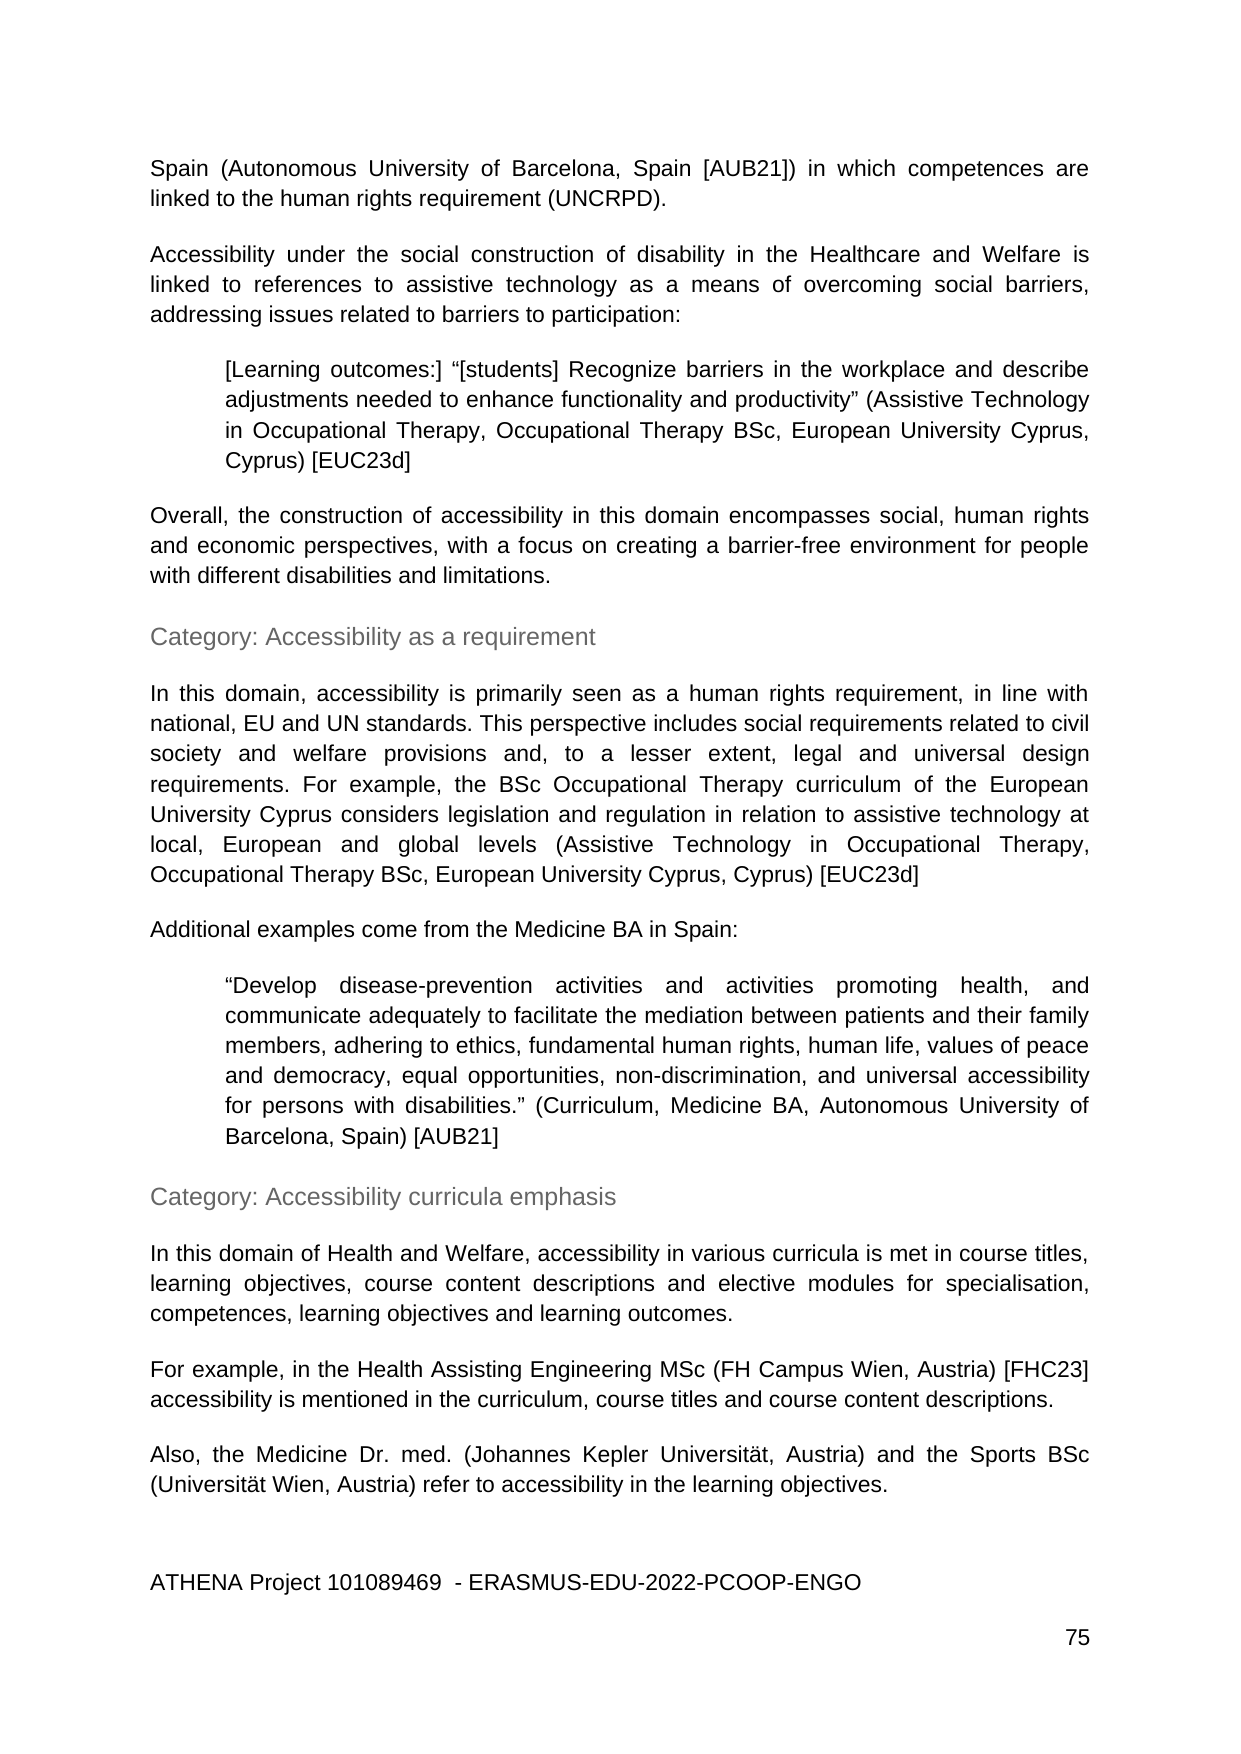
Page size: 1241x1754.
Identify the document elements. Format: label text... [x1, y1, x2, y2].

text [150, 155, 1090, 212]
text Accessibility under the social construction of disability in the Healthcare and Welfare is linked to references to assistive technology as a means of overcoming social barriers, addressing issues related to barriers to participation: [150, 241, 1090, 327]
text Also, the Medicine Dr. med. (Johannes Kepler Universität, Austria) and the Sports BSc (Universität Wien, Austria) refer to accessibility in the learning objectives. [150, 1441, 1090, 1498]
text “Develop disease-prevention activities and activities promoting health, and communicate adequately to facilitate the mediation between patients and their family members, adhering to ethics, fundamental human rights, human life, values of peace and democracy, equal opportunities, non-discrimination, and universal accessibility for persons with disabilities.” (Curriculum, Medicine BA, Autonomous University of Barcelona, Spain) [AUB21] [225, 972, 1090, 1149]
text Additional examples come from the Medicine BA in Spain: [150, 916, 1090, 943]
text For example, in the Health Assisting Engineering MSc (FH Campus Wien, Austria) [FHC23] accessibility is mentioned in the curriculum, course titles and course content descriptions. [150, 1356, 1090, 1412]
text In this domain, accessibility is primarily seen as a human rights requirement, in line with national, EU and UN standards. This perspective includes social requirements related to civil society and welfare provisions and, to a lesser extent, legal and universal design requirements. For example, the BSc Occupational Therapy curriculum of the European University Cyprus considers legislation and regulation in relation to assistive technology at local, European and global levels (Assistive Technology in Occupational Therapy, Occupational Therapy BSc, European University Cyprus, Cyprus) [EUC23d] [150, 680, 1090, 887]
subtitle Category: Accessibility as a requirement [150, 622, 1090, 651]
text [Learning outcomes:] “[students] Recognize barriers in the workplace and describe adjustments needed to enhance functionality and productivity” (Assistive Technology in Occupational Therapy, Occupational Therapy BSc, European University Cyprus, Cyprus) [EUC23d] [225, 356, 1090, 473]
text Overall, the construction of accessibility in this domain encompasses social, human rights and economic perspectives, with a focus on creating a barrier-free environment for people with different disabilities and limitations. [150, 502, 1090, 589]
text In this domain of Health and Welfare, accessibility in various curricula is met in course titles, learning objectives, course content descriptions and elective modules for specialisation, competences, learning objectives and learning outcomes. [150, 1240, 1090, 1327]
subtitle Category: Accessibility curricula emphasis [150, 1182, 1090, 1211]
